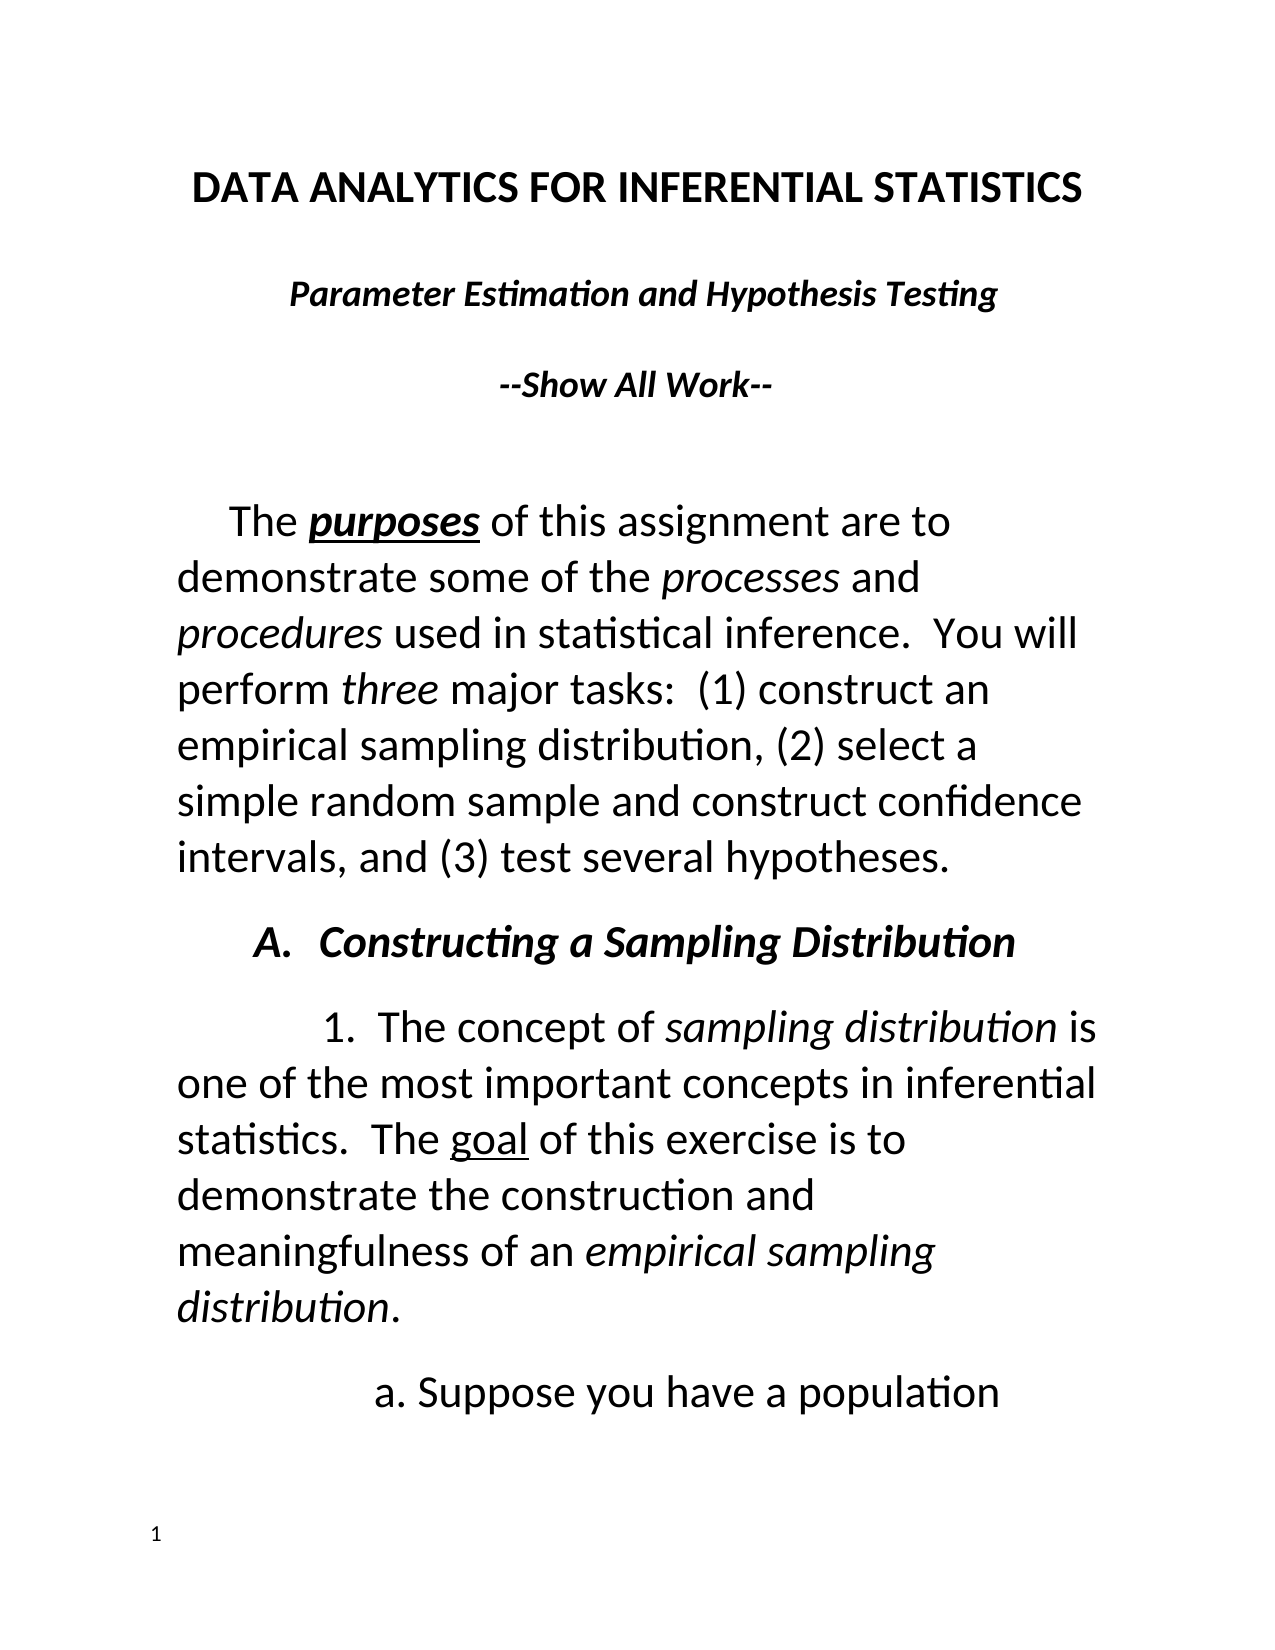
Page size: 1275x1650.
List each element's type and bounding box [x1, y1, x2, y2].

table_header [169, 150, 1106, 1427]
